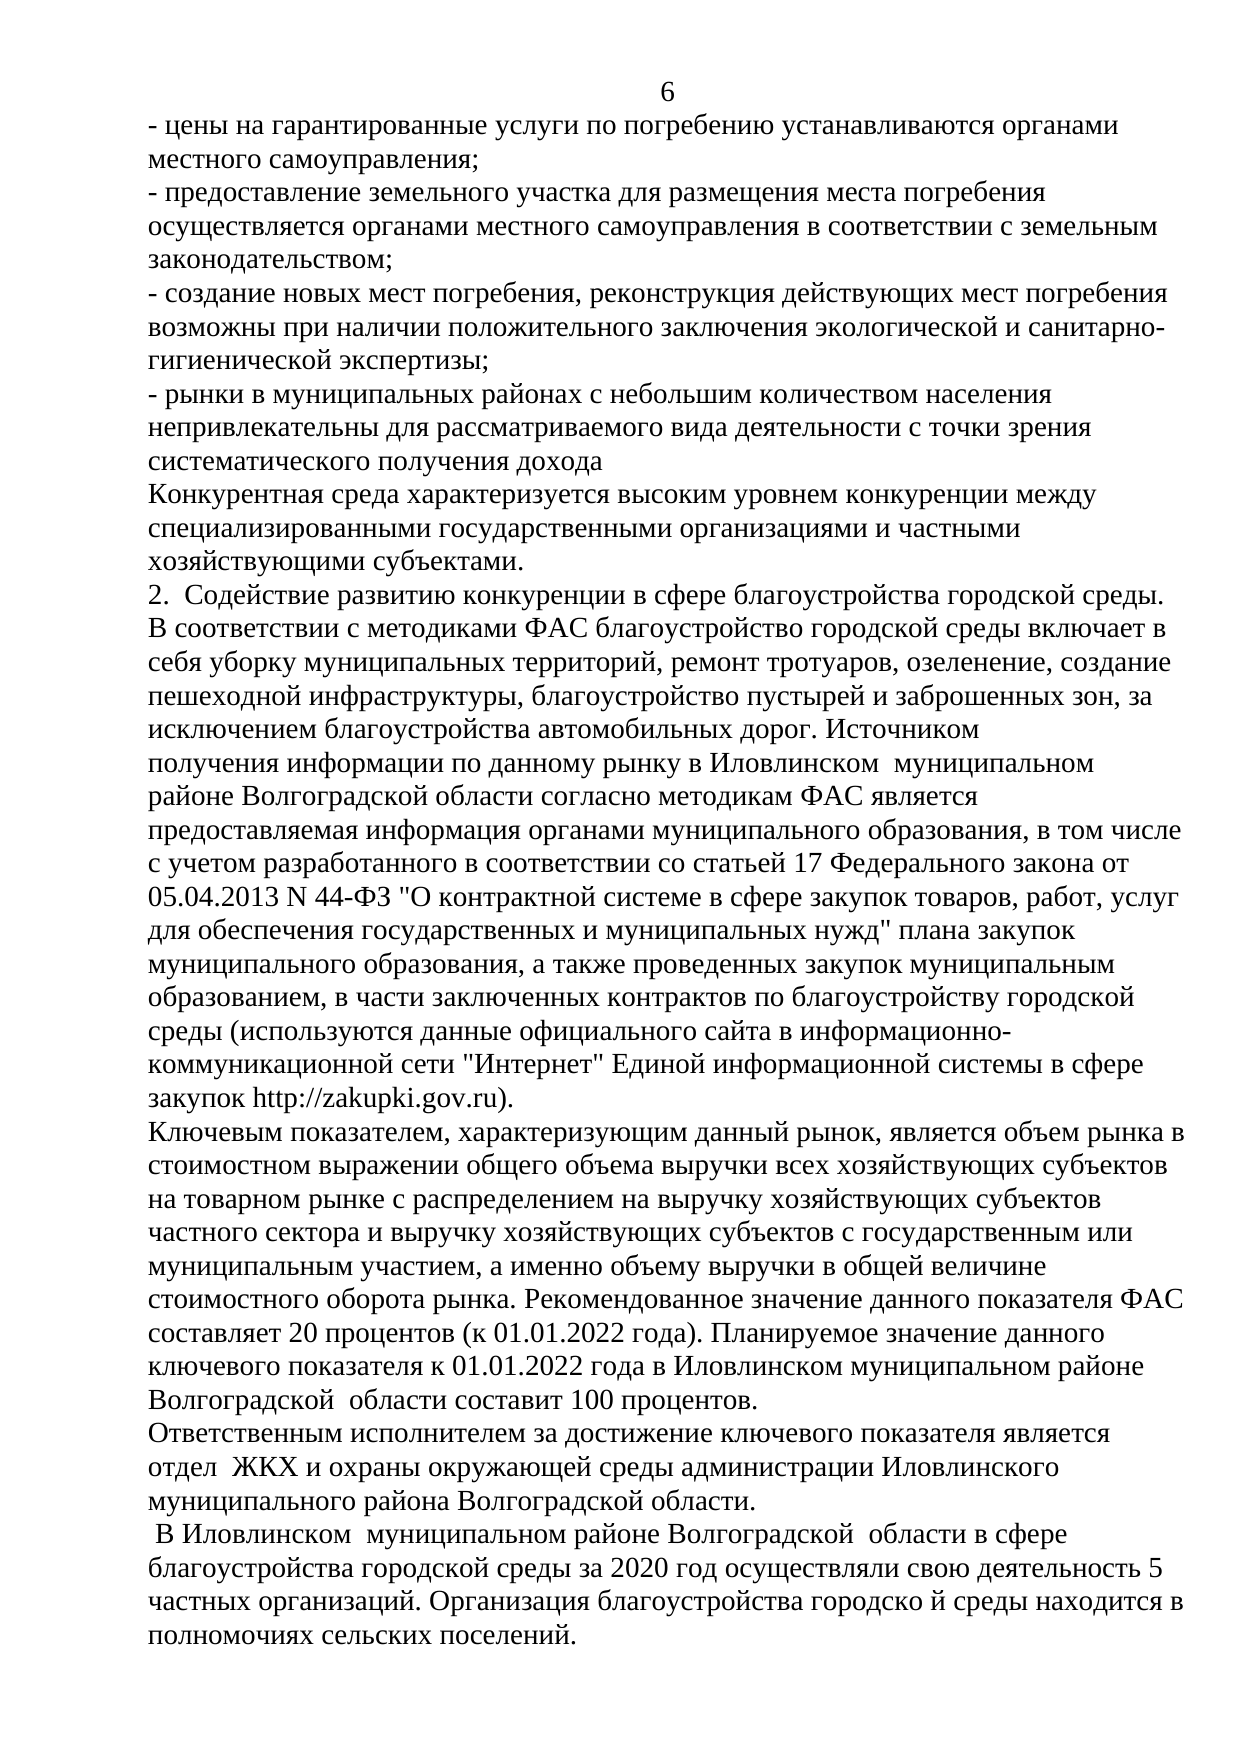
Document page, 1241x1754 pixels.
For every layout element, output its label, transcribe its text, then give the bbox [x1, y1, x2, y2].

text - предоставление земельного участка для размещения места погребения осуществляется органами местного самоуправления в соответствии с земельным законодательством; [148, 174, 1187, 275]
text - цены на гарантированные услуги по погребению устанавливаются органами местного самоуправления; [148, 107, 1187, 174]
text Ответственным исполнителем за достижение ключевого показателя является отдел ЖКХ и охраны окружающей среды администрации Иловлинского муниципального района Волгоградской области. [148, 1416, 1187, 1516]
text В Иловлинском муниципальном районе Волгоградской области в сфере благоустройства городской среды за 2020 год осуществляли свою деятельность 5 частных организаций. Организация благоустройства городско й среды находится в полномочиях сельских поселений. [148, 1516, 1187, 1650]
text - создание новых мест погребения, реконструкция действующих мест погребения возможны при наличии положительного заключения экологической и санитарно-гигиенической экспертизы; [148, 275, 1187, 376]
text - рынки в муниципальных районах с небольшим количеством населения непривлекательны для рассматриваемого вида деятельности с точки зрения систематического получения дохода [148, 376, 1187, 476]
text Ключевым показателем, характеризующим данный рынок, является объем рынка в стоимостном выражении общего объема выручки всех хозяйствующих субъектов на товарном рынке с распределением на выручку хозяйствующих субъектов частного сектора и выручку хозяйствующих субъектов с государственным или муниципальным участием, а именно объему выручки в общей величине стоимостного оборота рынка. Рекомендованное значение данного показателя ФАС составляет 20 процентов (к 01.01.2022 года). Планируемое значение данного ключевого показателя к 01.01.2022 года в Иловлинском муниципальном районе Волгоградской области составит 100 процентов. [148, 1114, 1187, 1416]
text В соответствии с методиками ФАС благоустройство городской среды включает в себя уборку муниципальных территорий, ремонт тротуаров, озеленение, создание пешеходной инфраструктуры, благоустройство пустырей и заброшенных зон, за исключением благоустройства автомобильных дорог. Источником [148, 611, 1187, 745]
text 2. Содействие развитию конкуренции в сфере благоустройства городской среды. [148, 577, 1187, 611]
text Конкурентная среда характеризуется высоким уровнем конкуренции между специализированными государственными организациями и частными хозяйствующими субъектами. [148, 476, 1187, 577]
text получения информации по данному рынку в Иловлинском муниципальном районе Волгоградской области согласно методикам ФАС является предоставляемая информация органами муниципального образования, в том числе с учетом разработанного в соответствии со статьей 17 Федерального закона от 05.04.2013 N 44-ФЗ "О контрактной системе в сфере закупок товаров, работ, услуг для обеспечения государственных и муниципальных нужд" плана закупок муниципального образования, а также проведенных закупок муниципальным образованием, в части заключенных контрактов по благоустройству городской среды (используются данные официального сайта в информационно-коммуникационной сети "Интернет" Единой информационной системы в сфере закупок http://zakupki.gov.ru). [148, 745, 1187, 1114]
